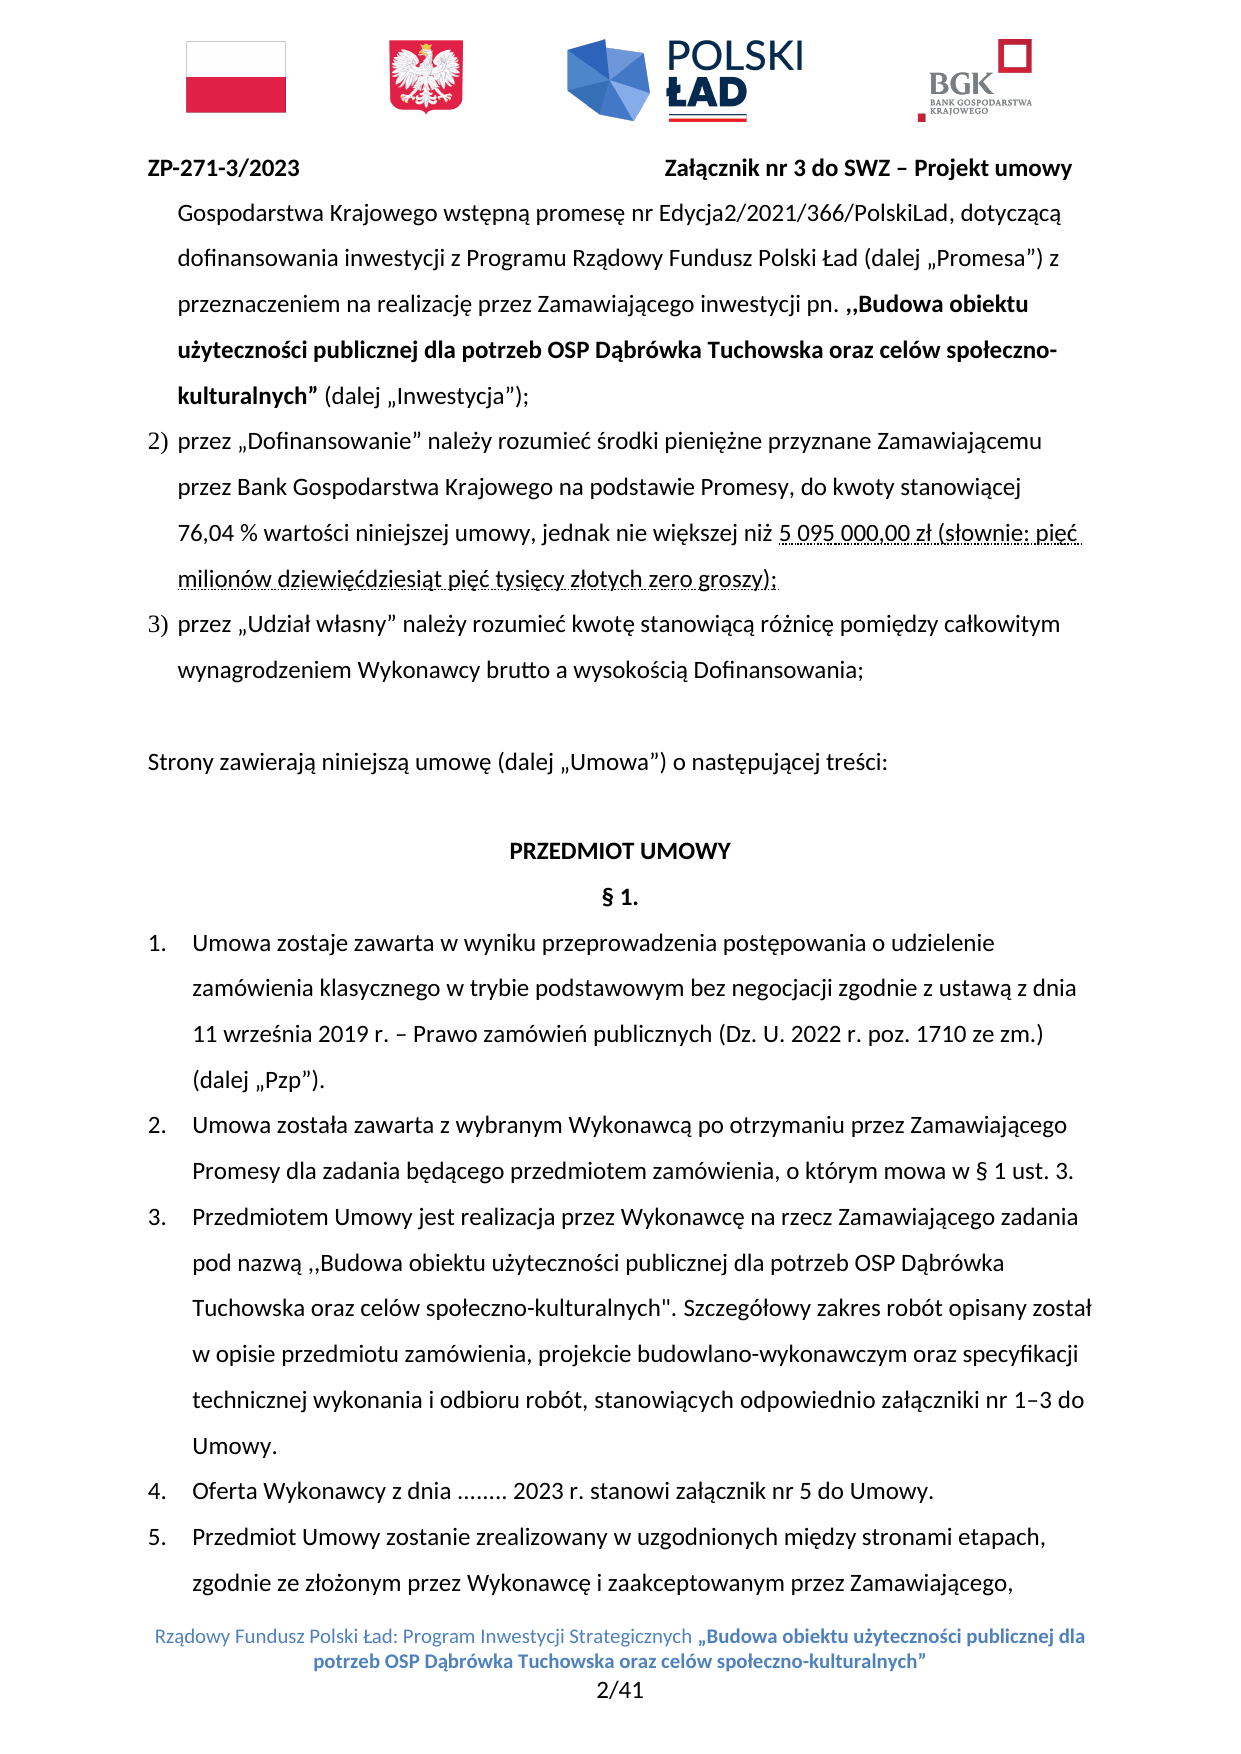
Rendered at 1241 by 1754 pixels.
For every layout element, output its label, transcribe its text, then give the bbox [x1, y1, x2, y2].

text § 1. [148, 881, 1093, 912]
picture [917, 39, 1032, 122]
list przez „Udział własny” należy rozumieć kwotę stanowiącą różnicę pomiędzy całkowitym wynagrodzeniem Wykonawcy brutto a wysokością Dofinansowania; [148, 608, 1093, 685]
list przez „Dofinansowanie” należy rozumieć środki pieniężne przyznane Zamawiającemu przez Bank Gospodarstwa Krajowego na podstawie Promesy, do kwoty stanowiącej 76,04 % wartości niniejszej umowy, jednak nie większej niż 5 095 000,00 zł (słownie: pięć milionów dziewięćdziesiąt pięć tysięcy złotych zero groszy); [148, 426, 1093, 593]
text Strony zawierają niniejszą umowę (dalej „Umowa”) o następującej treści: [148, 746, 1093, 776]
list Umowa została zawarta z wybranym Wykonawcą po otrzymaniu przez Zamawiającego Promesy dla zadania będącego przedmiotem zamówienia, o którym mowa w § 1 ust. 3. [148, 1110, 1093, 1186]
text PRZEDMIOT UMOWY [148, 835, 1093, 866]
picture [183, 39, 289, 115]
list Umowa zostaje zawarta w wyniku przeprowadzenia postępowania o udzielenie zamówienia klasycznego w trybie podstawowym bez negocjacji zgodnie z ustawą z dnia 11 września 2019 r. – Prawo zamówień publicznych (Dz. U. 2022 r. poz. 1710 ze zm.) (dalej „Pzp”). [148, 927, 1093, 1094]
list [148, 197, 1093, 410]
list Przedmiotem Umowy jest realizacja przez Wykonawcę na rzecz Zamawiającego zadania pod nazwą ,,Budowa obiektu użyteczności publicznej dla potrzeb OSP Dąbrówka Tuchowska oraz celów społeczno-kulturalnych". Szczegółowy zakres robót opisany został w opisie przedmiotu zamówienia, projekcie budowlano-wykonawczym oraz specyfikacji technicznej wykonania i odbioru robót, stanowiących odpowiednio załączniki nr 1–3 do Umowy. [148, 1201, 1093, 1460]
picture [388, 39, 464, 115]
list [148, 1521, 1093, 1597]
picture [567, 39, 802, 122]
list Oferta Wykonawcy z dnia ........ 2023 r. stanowi załącznik nr 5 do Umowy. [148, 1476, 1093, 1506]
